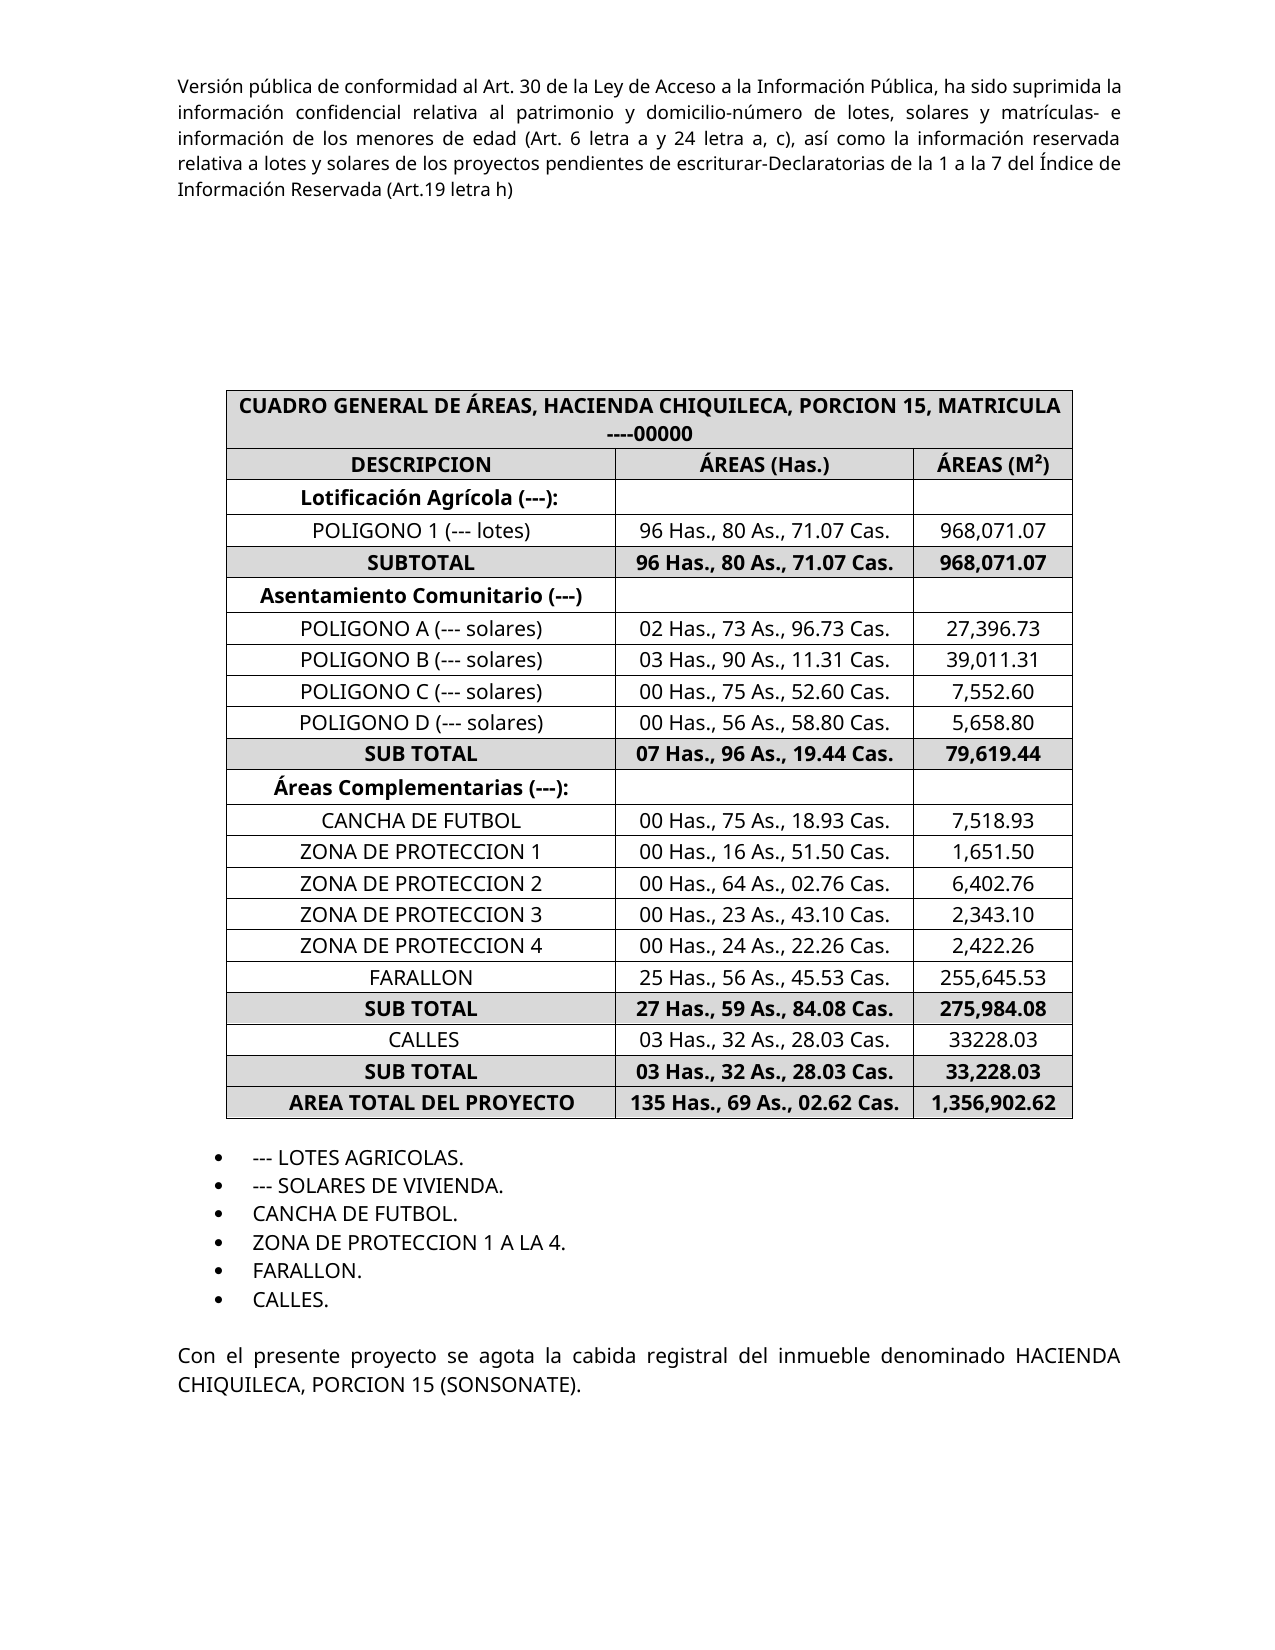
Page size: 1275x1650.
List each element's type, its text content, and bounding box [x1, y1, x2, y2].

table_cell 03 Has., 90 As., 11.31 Cas. [616, 645, 913, 675]
table_cell 00 Has., 23 As., 43.10 Cas. [616, 899, 913, 929]
table_cell ZONA DE PROTECCION 1 [227, 836, 615, 867]
list ZONA DE PROTECCION 1 A LA 4. [215, 1228, 1122, 1256]
table_cell [616, 480, 913, 514]
table_cell 968,071.07 [914, 515, 1072, 546]
table_cell [616, 770, 913, 804]
table_cell CALLES [227, 1025, 615, 1055]
list --- SOLARES DE VIVIENDA. [215, 1171, 1122, 1199]
table_cell AREA TOTAL DEL PROYECTO [227, 1087, 615, 1117]
table_cell 5,658.80 [914, 707, 1072, 737]
table_cell 1,356,902.62 [914, 1087, 1072, 1117]
table_cell [914, 578, 1072, 612]
table_cell 135 Has., 69 As., 02.62 Cas. [616, 1087, 913, 1117]
table_cell SUB TOTAL [227, 993, 615, 1023]
table_cell 79,619.44 [914, 739, 1072, 769]
table_cell 27 Has., 59 As., 84.08 Cas. [616, 993, 913, 1023]
table_cell 03 Has., 32 As., 28.03 Cas. [616, 1056, 913, 1086]
table_cell SUB TOTAL [227, 1056, 615, 1086]
table_cell [616, 578, 913, 612]
table_cell CANCHA DE FUTBOL [227, 805, 615, 835]
table_cell ZONA DE PROTECCION 4 [227, 930, 615, 961]
table_cell [914, 770, 1072, 804]
table_cell ZONA DE PROTECCION 3 [227, 899, 615, 929]
table_cell 02 Has., 73 As., 96.73 Cas. [616, 613, 913, 643]
table_cell ÁREAS (M²) [914, 449, 1072, 479]
table_cell ÁREAS (Has.) [616, 449, 913, 479]
table_cell 968,071.07 [914, 547, 1072, 577]
table_cell DESCRIPCION [227, 449, 615, 479]
table_cell [914, 480, 1072, 514]
table_cell 2,422.26 [914, 930, 1072, 961]
table_cell POLIGONO 1 (--- lotes) [227, 515, 615, 546]
table_cell FARALLON [227, 962, 615, 992]
table_cell Áreas Complementarias (---): [227, 770, 615, 804]
table_cell 25 Has., 56 As., 45.53 Cas. [616, 962, 913, 992]
table_cell 39,011.31 [914, 645, 1072, 675]
list --- LOTES AGRICOLAS. [215, 1143, 1122, 1171]
table_cell 96 Has., 80 As., 71.07 Cas. [616, 515, 913, 546]
table_cell 27,396.73 [914, 613, 1072, 643]
table_cell POLIGONO D (--- solares) [227, 707, 615, 737]
text Con el presente proyecto se agota la cabida registral del inmueble denominado HACIENDA CHIQUILECA, PORCION 15 (SONSONATE). [177, 1342, 1122, 1398]
table_cell ZONA DE PROTECCION 2 [227, 868, 615, 898]
table_cell 33228.03 [914, 1025, 1072, 1055]
list FARALLON. [215, 1256, 1122, 1285]
table_cell 00 Has., 56 As., 58.80 Cas. [616, 707, 913, 737]
table_cell POLIGONO C (--- solares) [227, 676, 615, 706]
table_cell 275,984.08 [914, 993, 1072, 1023]
table_header CUADRO GENERAL DE ÁREAS, HACIENDA CHIQUILECA, PORCION 15, MATRICULA ----00000 [227, 391, 1072, 448]
table_cell SUBTOTAL [227, 547, 615, 577]
list CANCHA DE FUTBOL. [215, 1199, 1122, 1228]
table_cell 03 Has., 32 As., 28.03 Cas. [616, 1025, 913, 1055]
table_cell SUB TOTAL [227, 739, 615, 769]
table_cell Asentamiento Comunitario (---) [227, 578, 615, 612]
table_cell 00 Has., 24 As., 22.26 Cas. [616, 930, 913, 961]
table_cell 255,645.53 [914, 962, 1072, 992]
table_cell 96 Has., 80 As., 71.07 Cas. [616, 547, 913, 577]
table_cell 1,651.50 [914, 836, 1072, 867]
table_cell 00 Has., 75 As., 52.60 Cas. [616, 676, 913, 706]
table_cell 33,228.03 [914, 1056, 1072, 1086]
table_cell 7,518.93 [914, 805, 1072, 835]
table_cell 2,343.10 [914, 899, 1072, 929]
table_cell 00 Has., 75 As., 18.93 Cas. [616, 805, 913, 835]
table_cell POLIGONO B (--- solares) [227, 645, 615, 675]
table_cell 07 Has., 96 As., 19.44 Cas. [616, 739, 913, 769]
table_cell Lotificación Agrícola (---): [227, 480, 615, 514]
table_cell 6,402.76 [914, 868, 1072, 898]
table_cell 00 Has., 16 As., 51.50 Cas. [616, 836, 913, 867]
list CALLES. [215, 1285, 1122, 1313]
table_cell POLIGONO A (--- solares) [227, 613, 615, 643]
table_cell 00 Has., 64 As., 02.76 Cas. [616, 868, 913, 898]
table_cell 7,552.60 [914, 676, 1072, 706]
